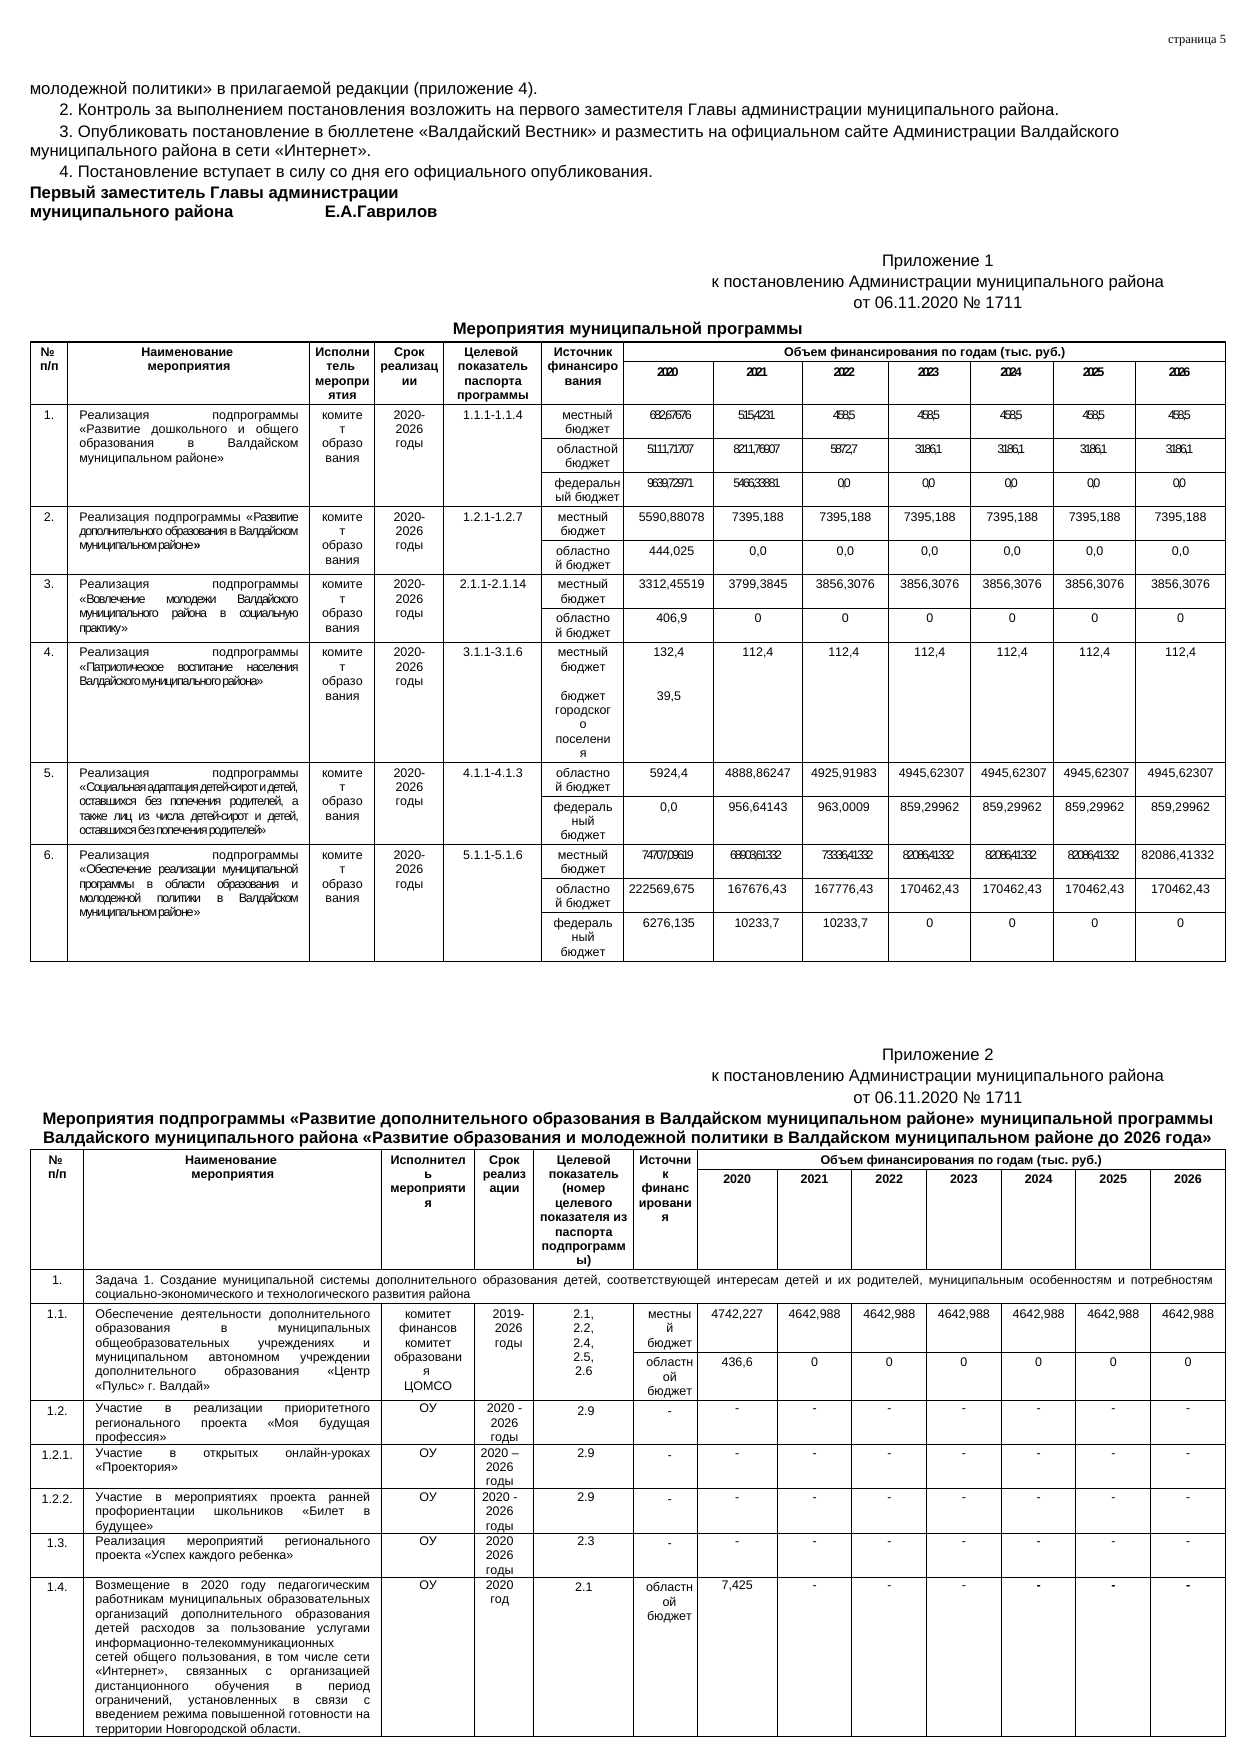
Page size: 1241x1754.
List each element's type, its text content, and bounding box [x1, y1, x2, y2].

table_cell 2021 [778, 1170, 851, 1269]
table_cell 2.9 [534, 1489, 633, 1532]
table_cell - [778, 1489, 851, 1532]
table_cell 4945,62307 [1054, 763, 1135, 796]
table_cell областной бюджет [542, 609, 623, 642]
table_cell - [634, 1534, 697, 1577]
table_cell - [1002, 1401, 1075, 1444]
text Мероприятия муниципальной программы [29, 314, 1226, 339]
table_cell 1.3. [31, 1534, 83, 1577]
table_cell - [698, 1445, 777, 1488]
table_cell 6. [31, 845, 67, 961]
table_cell 0,0 [1054, 541, 1135, 574]
table_cell 2021 [714, 362, 802, 404]
table_cell местный бюджет [542, 845, 623, 878]
table_cell 859,29962 [971, 797, 1053, 844]
table_cell 859,29962 [889, 797, 970, 844]
table_cell 73336,41332 [803, 845, 888, 878]
table_cell 2020-2026 годы [375, 507, 443, 574]
table_cell ОУ [382, 1445, 474, 1488]
table_cell 0,0 [803, 541, 888, 574]
table_cell 963,0009 [803, 797, 888, 844]
table_cell областной бюджет [634, 1578, 697, 1736]
table_cell 5872,7 [803, 439, 888, 472]
table_cell 167676,43 [714, 879, 802, 912]
table_cell 4642,988 [852, 1304, 926, 1352]
table_cell 406,9 [624, 609, 713, 642]
table_cell 458,5 [1054, 405, 1135, 438]
table_header № п/п [31, 343, 67, 404]
table_cell Возмещение в 2020 году педагогическим работникам муниципальных образовательных организаций дополнительного образования детей расходов за пользование услугами информационно-телекоммуникационных сетей общего пользования, в том числе сети «Интернет», связанных с организацией дистанционного обучения в период ограничений, установленных в связи с введением режима повышенной готовности на территории Новгородской области. [84, 1578, 381, 1736]
table_cell ОУ [382, 1578, 474, 1736]
table_cell - [852, 1445, 926, 1488]
table_cell областной бюджет [542, 541, 623, 574]
table_cell 1.2.1. [31, 1445, 83, 1488]
table_cell 68903,61332 [714, 845, 802, 878]
table_cell 2020-2026 годы [375, 845, 443, 961]
table_cell 2020-2026 годы [375, 405, 443, 506]
table_header Объем финансирования по годам (тыс. руб.) [698, 1150, 1225, 1169]
table_header № п/п [31, 1150, 83, 1269]
table_cell ОУ [382, 1534, 474, 1577]
table_cell 0 [714, 609, 802, 642]
table_cell 0 [1076, 1353, 1150, 1400]
table_cell комитет образования [310, 507, 374, 574]
table_cell 0 [1151, 1353, 1225, 1400]
table_cell 0 [1054, 913, 1135, 961]
table_cell 4945,62307 [889, 763, 970, 796]
table_cell 0,0 [971, 473, 1053, 506]
table_cell 82086,41332 [1054, 845, 1135, 878]
table_cell 2022 [803, 362, 888, 404]
table_cell - [1002, 1445, 1075, 1488]
table_cell местный бюджет [542, 405, 623, 438]
table_cell 2020 [624, 362, 713, 404]
table_cell 2023 [927, 1170, 1001, 1269]
table_cell - [698, 1401, 777, 1444]
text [29, 79, 1226, 98]
table_cell комитет финансов комитет образования ЦОМСО [382, 1304, 474, 1400]
table_cell 0 [803, 609, 888, 642]
table_cell 3856,3076 [1136, 575, 1225, 608]
text 2. Контроль за выполнением постановления возложить на первого заместителя Главы администрации муниципального района. [29, 100, 1226, 119]
table_cell 3856,3076 [1054, 575, 1135, 608]
text к постановлению Администрации муниципального района [650, 1066, 1226, 1085]
table_cell Реализация мероприятий регионального проекта «Успех каждого ребенка» [84, 1534, 381, 1577]
table_cell 170462,43 [1054, 879, 1135, 912]
table_cell 0 [778, 1353, 851, 1400]
table_cell 112,4 [1054, 643, 1135, 762]
table_cell местный бюджет [542, 507, 623, 540]
table_cell - [1151, 1578, 1225, 1736]
table_cell Задача 1. Создание муниципальной системы дополнительного образования детей, соответствующей интересам детей и их родителей, муниципальным особенностям и потребностям социально-экономического и технологического развития района [84, 1270, 1225, 1303]
table_cell 2020 - 2026 годы [475, 1489, 533, 1532]
table_cell 5924,4 [624, 763, 713, 796]
table_cell комитет образования [310, 575, 374, 642]
table_cell 7395,188 [803, 507, 888, 540]
table_cell Реализация подпрограммы «Развитие дополнительного образования в Валдайском муниципальном районе» [68, 507, 309, 574]
table_header Целевой показатель (номер целевого показателя из паспорта подпрограммы) [534, 1150, 633, 1269]
table_cell 10233,7 [714, 913, 802, 961]
table_cell 4945,62307 [971, 763, 1053, 796]
table_cell 3186,1 [1054, 439, 1135, 472]
table_cell 1.2. [31, 1401, 83, 1444]
table_cell 0,0 [624, 797, 713, 844]
table_cell 1.2.1-1.2.7 [444, 507, 541, 574]
table_cell 2.9 [534, 1445, 633, 1488]
table_header Целевой показатель паспорта программы [444, 343, 541, 404]
text Мероприятия подпрограммы «Развитие дополнительного образования в Валдайском муниципальном районе» муниципальной программы Валдайского муниципального района «Развитие образования и молодежной политики в Валдайском муниципальном районе до 2026 года» [29, 1109, 1226, 1147]
table_cell - [778, 1534, 851, 1577]
table_cell 0 [1136, 609, 1225, 642]
table_cell 2020 [698, 1170, 777, 1269]
table_cell комитет образования [310, 405, 374, 506]
table_cell 7395,188 [889, 507, 970, 540]
table_cell 4642,988 [778, 1304, 851, 1352]
table_cell 4642,988 [1151, 1304, 1225, 1352]
text Приложение 1 [650, 251, 1226, 270]
table_cell 167776,43 [803, 879, 888, 912]
table_cell 0,0 [1136, 473, 1225, 506]
table_cell 4925,91983 [803, 763, 888, 796]
table_cell 10233,7 [803, 913, 888, 961]
table_cell 0,0 [971, 541, 1053, 574]
table_cell областной бюджет [542, 879, 623, 912]
table_cell 2026 [1136, 362, 1225, 404]
text 4. Постановление вступает в силу со дня его официального опубликования. [29, 162, 1226, 181]
table_cell 0,0 [803, 473, 888, 506]
table_cell 82086,41332 [889, 845, 970, 878]
table_cell 0,0 [889, 541, 970, 574]
table_header Исполнитель мероприятия [310, 343, 374, 404]
table_cell 222569,675 [624, 879, 713, 912]
table_cell федеральный бюджет [542, 913, 623, 961]
table_cell - [1076, 1534, 1150, 1577]
table_cell 5466,33881 [714, 473, 802, 506]
table_cell - [1076, 1489, 1150, 1532]
table_cell 0 [889, 913, 970, 961]
table_cell 2020 год [475, 1578, 533, 1736]
table_cell 5111,71707 [624, 439, 713, 472]
table_cell - [1151, 1534, 1225, 1577]
table_cell 112,4 [971, 643, 1053, 762]
table_cell Реализация подпрограммы «Социальная адаптация детей-сирот и детей, оставшихся без попечения родителей, а также лиц из числа детей-сирот и детей, оставшихся без попечения родителей» [68, 763, 309, 844]
table_cell 112,4 [803, 643, 888, 762]
table_cell 0 [889, 609, 970, 642]
table_cell областной бюджет [634, 1353, 697, 1400]
table_cell Обеспечение деятельности дополнительного образования в муниципальных общеобразовательных учреждениях и муниципальном автономном учреждении дополнительного образования «Центр «Пульс» г. Валдай» [84, 1304, 381, 1400]
table_cell 0,0 [1054, 473, 1135, 506]
table_header Наименование мероприятия [84, 1150, 381, 1269]
table_cell - [778, 1401, 851, 1444]
table_cell 170462,43 [889, 879, 970, 912]
table_cell 2026 [1151, 1170, 1225, 1269]
table_cell 74707,09619 [624, 845, 713, 878]
table_cell Участие в мероприятиях проекта ранней профориентации школьников «Билет в будущее» [84, 1489, 381, 1532]
table_cell Участие в открытых онлайн-уроках «Проектория» [84, 1445, 381, 1488]
table_cell 112,4 [714, 643, 802, 762]
table_cell Реализация подпрограммы «Вовлечение молодежи Валдайского муниципального района в социальную практику» [68, 575, 309, 642]
table_cell 2.3 [534, 1534, 633, 1577]
table_cell 5.1.1-5.1.6 [444, 845, 541, 961]
table_cell - [634, 1489, 697, 1532]
table_cell 458,5 [803, 405, 888, 438]
table_cell 2020-2026 годы [375, 575, 443, 642]
table_cell 2020 - 2026 годы [475, 1401, 533, 1444]
table_cell 0 [1002, 1353, 1075, 1400]
table_cell 7395,188 [714, 507, 802, 540]
text от 06.11.2020 № 1711 [650, 1087, 1226, 1107]
table_cell - [852, 1578, 926, 1736]
table_cell ОУ [382, 1489, 474, 1532]
table_cell 458,5 [889, 405, 970, 438]
table_cell 1.2.2. [31, 1489, 83, 1532]
table_cell областной бюджет [542, 763, 623, 796]
table_cell - [778, 1578, 851, 1736]
table_cell федеральный бюджет [542, 473, 623, 506]
table_cell - [1076, 1401, 1150, 1444]
table_cell - [698, 1489, 777, 1532]
table_header Срок реализации [475, 1150, 533, 1269]
table_cell 82086,41332 [1136, 845, 1225, 878]
table_cell - [1002, 1578, 1075, 1736]
table_cell 444,025 [624, 541, 713, 574]
table_cell 2024 [1002, 1170, 1075, 1269]
table_cell 1.1.1-1.1.4 [444, 405, 541, 506]
table_cell - [698, 1534, 777, 1577]
table_cell - [778, 1445, 851, 1488]
table_cell местный бюджет бюджет городского поселения [542, 643, 623, 762]
table_cell - [1151, 1401, 1225, 1444]
table_cell 7395,188 [971, 507, 1053, 540]
table_cell 82086,41332 [971, 845, 1053, 878]
table_cell 458,5 [1136, 405, 1225, 438]
table_cell 0 [1054, 609, 1135, 642]
table_cell 3856,3076 [889, 575, 970, 608]
table_cell - [634, 1401, 697, 1444]
table_cell 170462,43 [1136, 879, 1225, 912]
text Приложение 2 [650, 1045, 1226, 1064]
table_cell - [927, 1401, 1001, 1444]
table_cell ОУ [382, 1401, 474, 1444]
table_header Наименование мероприятия [68, 343, 309, 404]
table_cell 4945,62307 [1136, 763, 1225, 796]
table_cell 3312,45519 [624, 575, 713, 608]
table_cell 515,4231 [714, 405, 802, 438]
table_cell - [852, 1534, 926, 1577]
table_cell 7395,188 [1136, 507, 1225, 540]
table_cell 4.1.1-4.1.3 [444, 763, 541, 844]
table_cell 2020 – 2026 годы [475, 1445, 533, 1488]
table_cell - [927, 1489, 1001, 1532]
table_cell - [1002, 1534, 1075, 1577]
table_cell 2023 [889, 362, 970, 404]
table_cell 3856,3076 [803, 575, 888, 608]
table_cell - [852, 1401, 926, 1444]
table_cell федеральный бюджет [542, 797, 623, 844]
table_cell - [1151, 1489, 1225, 1532]
table_cell Участие в реализации приоритетного регионального проекта «Моя будущая профессия» [84, 1401, 381, 1444]
table_cell - [927, 1445, 1001, 1488]
table_cell Реализация подпрограммы «Обеспечение реализации муниципальной программы в области образования и молодежной политики в Валдайском муниципальном районе» [68, 845, 309, 961]
table_cell 1. [31, 405, 67, 506]
table_header Источник финансирования [634, 1150, 697, 1269]
table_cell 458,5 [971, 405, 1053, 438]
table_header Срок реализации [375, 343, 443, 404]
text 3. Опубликовать постановление в бюллетене «Валдайский Вестник» и разместить на официальном сайте Администрации Валдайского муниципального района в сети «Интернет». [29, 121, 1226, 160]
table_cell 956,64143 [714, 797, 802, 844]
table_cell - [927, 1534, 1001, 1577]
table_cell 0 [971, 913, 1053, 961]
table_cell 2019-2026 годы [475, 1304, 533, 1400]
table_cell Реализация подпрограммы «Патриотическое воспитание населения Валдайского муниципального района» [68, 643, 309, 762]
table_cell 4. [31, 643, 67, 762]
table_cell 3856,3076 [971, 575, 1053, 608]
table_cell 0,0 [714, 541, 802, 574]
table_cell 1.4. [31, 1578, 83, 1736]
table_cell 2020-2026 годы [375, 643, 443, 762]
table_cell 5590,88078 [624, 507, 713, 540]
table_cell 2025 [1076, 1170, 1150, 1269]
table_header Исполнитель мероприятия [382, 1150, 474, 1269]
table_cell 682,67676 [624, 405, 713, 438]
table_cell 0 [971, 609, 1053, 642]
table_cell 2020 2026 годы [475, 1534, 533, 1577]
table_cell 7,425 [698, 1578, 777, 1736]
text к постановлению Администрации муниципального района [650, 272, 1226, 291]
table_cell 4888,86247 [714, 763, 802, 796]
table_cell 2.9 [534, 1401, 633, 1444]
table_cell местный бюджет [542, 575, 623, 608]
table_cell 859,29962 [1054, 797, 1135, 844]
table_cell - [1002, 1489, 1075, 1532]
table_cell 436,6 [698, 1353, 777, 1400]
table_cell 9639,72971 [624, 473, 713, 506]
table_cell 2022 [852, 1170, 926, 1269]
table_header Объем финансирования по годам (тыс. руб.) [624, 343, 1225, 361]
text от 06.11.2020 № 1711 [650, 293, 1226, 312]
table_cell 4642,988 [1076, 1304, 1150, 1352]
table_cell местный бюджет [634, 1304, 697, 1352]
table_cell 3. [31, 575, 67, 642]
table_cell - [634, 1445, 697, 1488]
table_cell 3.1.1-3.1.6 [444, 643, 541, 762]
table_cell областной бюджет [542, 439, 623, 472]
table_cell 2. [31, 507, 67, 574]
table_cell 0,0 [889, 473, 970, 506]
table_cell 1.1. [31, 1304, 83, 1400]
table_cell - [852, 1489, 926, 1532]
table_cell 7395,188 [1054, 507, 1135, 540]
table_cell - [927, 1578, 1001, 1736]
table_cell 112,4 [1136, 643, 1225, 762]
table_cell 3799,3845 [714, 575, 802, 608]
table_cell 132,4 39,5 [624, 643, 713, 762]
table_cell 0 [927, 1353, 1001, 1400]
table_cell 4642,988 [927, 1304, 1001, 1352]
table_cell 3186,1 [971, 439, 1053, 472]
table_cell 3186,1 [889, 439, 970, 472]
text Первый заместитель Главы администрации муниципального района Е.А.Гаврилов [29, 183, 1226, 221]
table_cell 0 [1136, 913, 1225, 961]
table_cell 6276,135 [624, 913, 713, 961]
table_cell Реализация подпрограммы «Развитие дошкольного и общего образования в Валдайском муниципальном районе» [68, 405, 309, 506]
table_cell 4642,988 [1002, 1304, 1075, 1352]
table_cell 112,4 [889, 643, 970, 762]
table_cell 4742,227 [698, 1304, 777, 1352]
table_cell 0,0 [1136, 541, 1225, 574]
table_cell 2.1.1-2.1.14 [444, 575, 541, 642]
table_cell - [1076, 1578, 1150, 1736]
table_cell 2024 [971, 362, 1053, 404]
table_cell 2.1, 2.2, 2.4, 2.5, 2.6 [534, 1304, 633, 1400]
table_cell 3186,1 [1136, 439, 1225, 472]
table_cell 2.1 [534, 1578, 633, 1736]
table_cell 0 [852, 1353, 926, 1400]
table_cell - [1151, 1445, 1225, 1488]
table_cell - [1076, 1445, 1150, 1488]
table_cell 2025 [1054, 362, 1135, 404]
table_cell 170462,43 [971, 879, 1053, 912]
table_cell комитет образования [310, 643, 374, 762]
table_cell 859,29962 [1136, 797, 1225, 844]
table_cell 1. [31, 1270, 83, 1303]
table_cell 5. [31, 763, 67, 844]
table_cell комитет образования [310, 763, 374, 844]
table_cell 8211,76907 [714, 439, 802, 472]
table_header Источник финансирования [542, 343, 623, 404]
table_cell комитет образования [310, 845, 374, 961]
table_cell 2020-2026 годы [375, 763, 443, 844]
